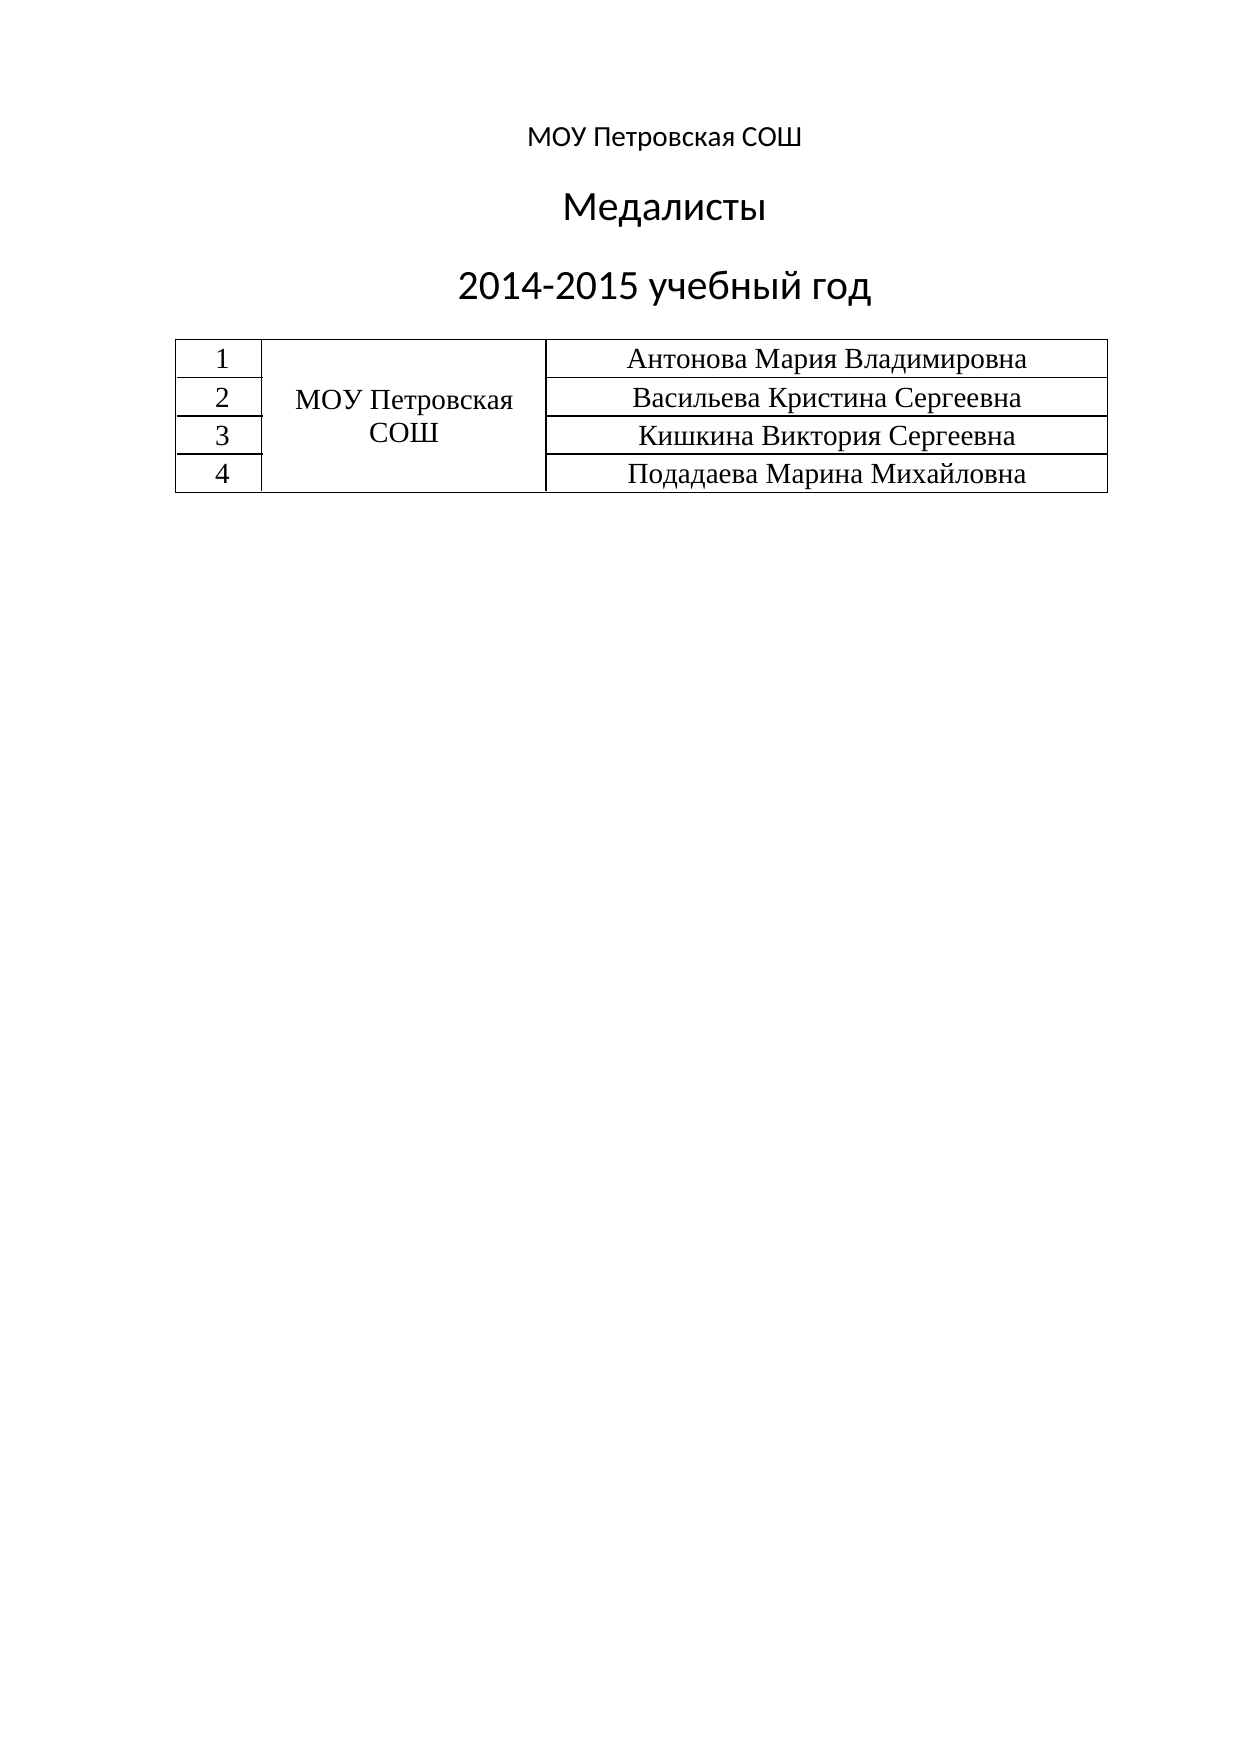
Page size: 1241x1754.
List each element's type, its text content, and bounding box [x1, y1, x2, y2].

table_cell 4 [176, 454, 261, 491]
table_cell 3 [176, 416, 261, 453]
table_header Антонова Мария Владимировна [547, 340, 1107, 377]
text 2014-2015 учебный год [177, 259, 1152, 310]
table_cell Кишкина Виктория Сергеевна [547, 417, 1107, 453]
table_header МОУ Петровская СОШ [262, 340, 545, 491]
table_cell Васильева Кристина Сергеевна [547, 378, 1107, 415]
text МОУ Петровская СОШ [177, 118, 1152, 154]
table_cell Подадаева Марина Михайловна [547, 455, 1107, 491]
text Медалисты [177, 180, 1152, 231]
table_header 1 [176, 340, 261, 377]
table_cell 2 [176, 378, 261, 415]
